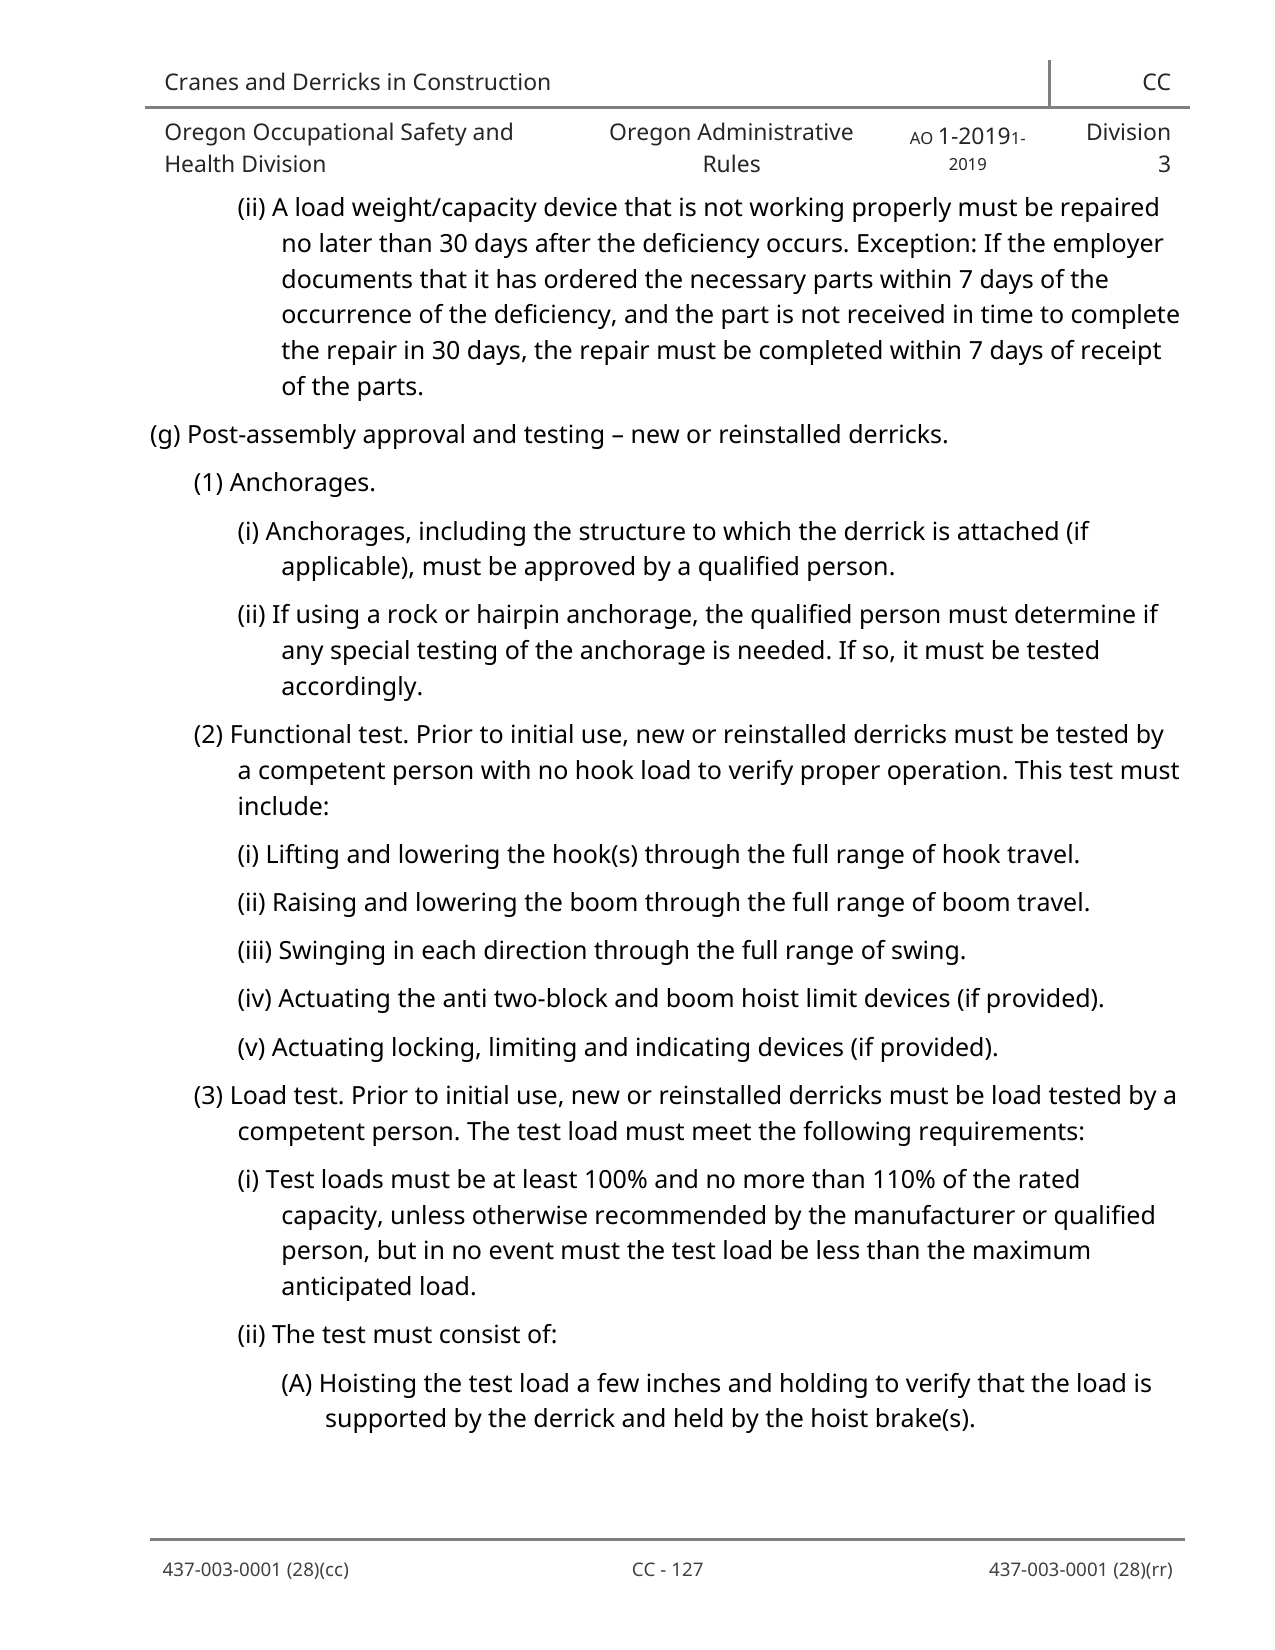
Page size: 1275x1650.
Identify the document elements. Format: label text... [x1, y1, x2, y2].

list (iii) Swinging in each direction through the full range of swing. [237, 933, 1185, 967]
list (iv) Actuating the anti two-block and boom hoist limit devices (if provided). [237, 981, 1185, 1015]
list (g) Post-assembly approval and testing – new or reinstalled derricks. [150, 417, 1185, 451]
list (1) Anchorages. [194, 465, 1185, 499]
list (v) Actuating locking, limiting and indicating devices (if provided). [237, 1029, 1185, 1063]
list (ii) The test must consist of: [237, 1317, 1185, 1351]
list (3) Load test. Prior to initial use, new or reinstalled derricks must be load tested by a competent person. The test load must meet the following requirements: [194, 1078, 1185, 1147]
list (ii) Raising and lowering the boom through the full range of boom travel. [237, 885, 1185, 919]
list (2) Functional test. Prior to initial use, new or reinstalled derricks must be tested by a competent person with no hook load to verify proper operation. This test must include: [194, 717, 1185, 822]
list (i) Test loads must be at least 100% and no more than 110% of the rated capacity, unless otherwise recommended by the manufacturer or qualified person, but in no event must the test load be less than the maximum anticipated load. [237, 1162, 1185, 1303]
list (i) Lifting and lowering the hook(s) through the full range of hook travel. [237, 836, 1185, 871]
list (i) Anchorages, including the structure to which the derrick is attached (if applicable), must be approved by a qualified person. [237, 513, 1185, 583]
list (ii) A load weight/capacity device that is not working properly must be repaired no later than 30 days after the deficiency occurs. Exception: If the employer documents that it has ordered the necessary parts within 7 days of the occurrence of the deficiency, and the part is not received in time to complete the repair in 30 days, the repair must be completed within 7 days of receipt of the parts. [237, 150, 1185, 402]
list (A) Hoisting the test load a few inches and holding to verify that the load is supported by the derrick and held by the hoist brake(s). [281, 1365, 1185, 1435]
list (ii) If using a rock or hairpin anchorage, the qualified person must determine if any special testing of the anchorage is needed. If so, it must be tested accordingly. [237, 597, 1185, 703]
